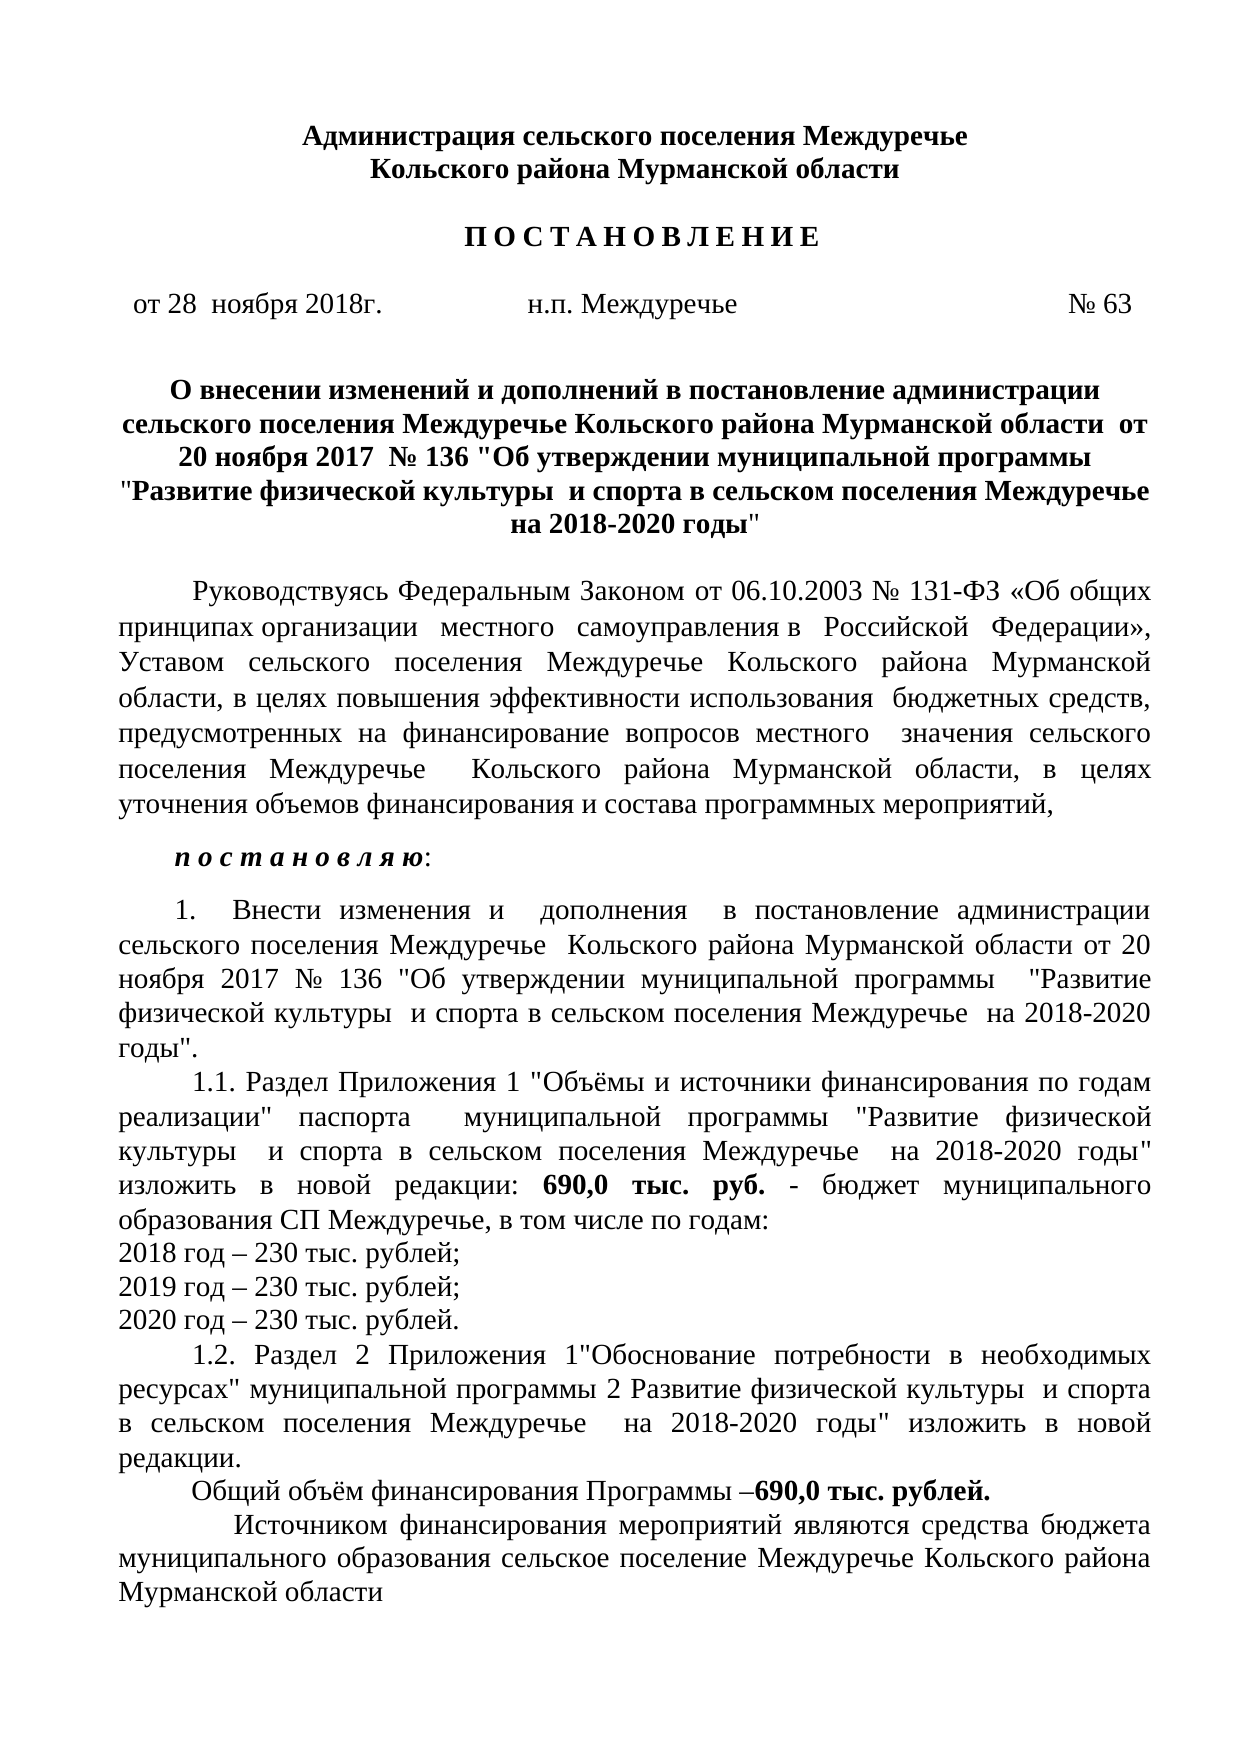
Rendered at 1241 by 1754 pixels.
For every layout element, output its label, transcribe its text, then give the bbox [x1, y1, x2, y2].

text п о с т а н о в л я ю: [118, 839, 1152, 872]
text 1. Внести изменения и дополнения в постановление администрации сельского поселения Междуречье Кольского района Мурманской области от 20 ноября 2017 № 136 "Об утверждении муниципальной программы "Развитие физической культуры и спорта в сельском поселения Междуречье на 2018-2020 годы". [118, 892, 1152, 1063]
text 1.2. Раздел 2 Приложения 1"Обоснование потребности в необходимых ресурсах" муниципальной программы 2 Развитие физической культуры и спорта в сельском поселения Междуречье на 2018-2020 годы" изложить в новой редакции. [118, 1336, 1152, 1473]
text Общий объём финансирования Программы –690,0 тыс. рублей. [118, 1473, 1152, 1507]
text Руководствуясь Федеральным Законом от 06.10.2003 № 131-ФЗ «Об общих принципах организации местного самоуправления в Российской Федерации», Уставом сельского поселения Междуречье Кольского района Мурманской области, в целях повышения эффективности использования бюджетных средств, предусмотренных на финансирование вопросов местного значения сельского поселения Междуречье Кольского района Мурманской области, в целях уточнения объемов финансирования и состава программных мероприятий, [118, 573, 1152, 820]
text 2019 год – 230 тыс. рублей; [118, 1269, 1152, 1302]
text ПОСТАНОВЛЕНИЕ [118, 219, 1152, 252]
text Источником финансирования мероприятий являются средства бюджета муниципального образования сельское поселение Междуречье Кольского района Мурманской области [118, 1507, 1152, 1608]
table_header от 28 ноября 2018г. [122, 286, 462, 319]
text 2020 год – 230 тыс. рублей. [118, 1302, 1152, 1336]
table_header № 63 [803, 286, 1143, 319]
text Администрация сельского поселения Междуречье [118, 118, 1152, 152]
text О внесении изменений и дополнений в постановление администрации сельского поселения Междуречье Кольского района Мурманской области от 20 ноября 2017 № 136 "Об утверждении муниципальной программы "Развитие физической культуры и спорта в сельском поселения Междуречье на 2018-2020 годы" [118, 372, 1152, 540]
table_header н.п. Междуречье [462, 286, 803, 319]
text 1.1. Раздел Приложения 1 "Объёмы и источники финансирования по годам реализации" паспорта муниципальной программы "Развитие физической культуры и спорта в сельском поселения Междуречье на 2018-2020 годы" изложить в новой редакции: 690,0 тыс. руб. - бюджет муниципального образования СП Междуречье, в том числе по годам: [118, 1063, 1152, 1235]
text 2018 год – 230 тыс. рублей; [118, 1235, 1152, 1269]
text Кольского района Мурманской области [118, 152, 1152, 185]
